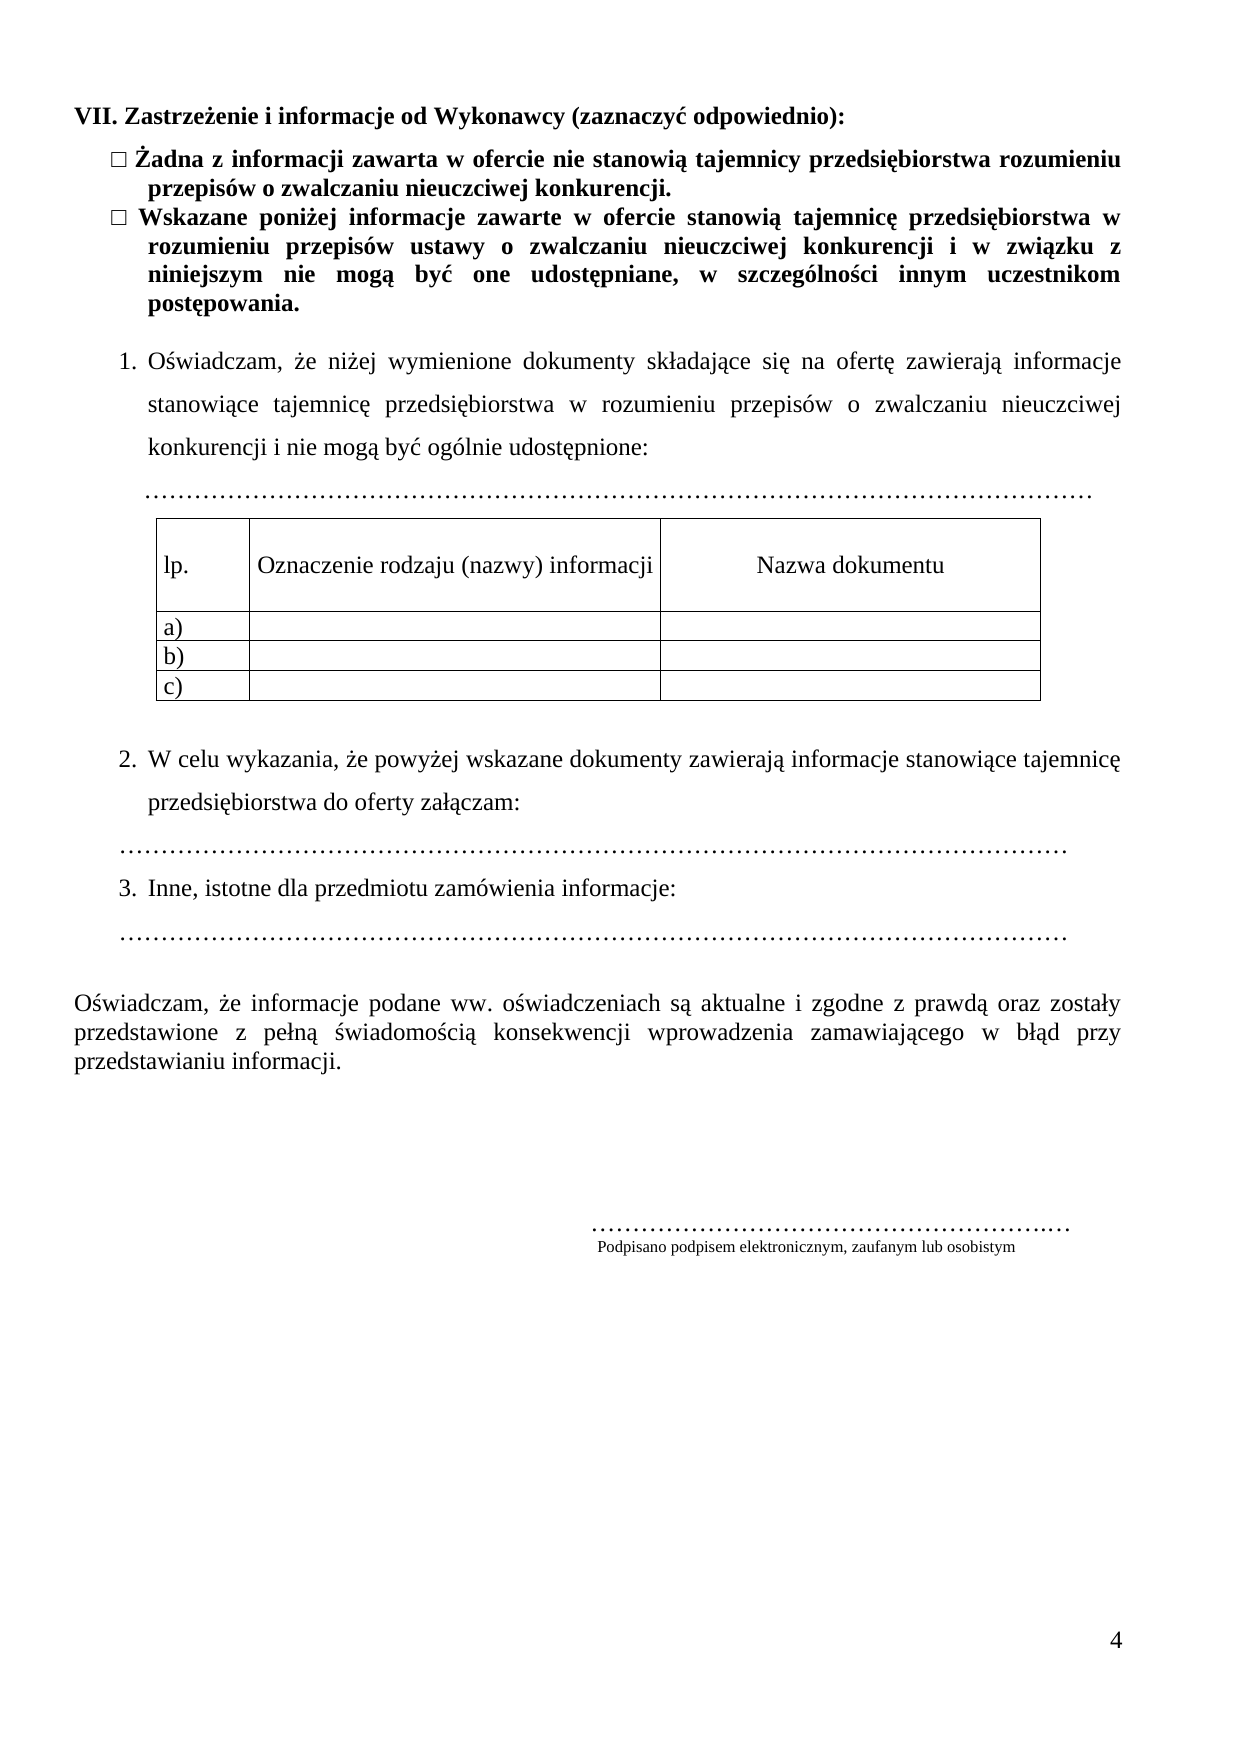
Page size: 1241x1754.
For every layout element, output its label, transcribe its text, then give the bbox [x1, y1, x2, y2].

table_header lp. [157, 519, 249, 611]
text VII. Zastrzeżenie i informacje od Wykonawcy (zaznaczyć odpowiednio): [74, 101, 1122, 130]
table_cell [661, 671, 1040, 700]
list W celu wykazania, że powyżej wskazane dokumenty zawierają informacje stanowiące tajemnicę przedsiębiorstwa do oferty załączam: [118, 744, 1122, 816]
text …………………………………………………………………………………………………… [118, 475, 1122, 504]
table_cell [157, 612, 249, 640]
list Oświadczam, że niżej wymienione dokumenty składające się na ofertę zawierają informacje stanowiące tajemnicę przedsiębiorstwa w rozumieniu przepisów o zwalczaniu nieuczciwej konkurencji i nie mogą być ogólnie udostępnione: [118, 346, 1122, 461]
table_cell [661, 612, 1040, 640]
table_cell [250, 671, 660, 700]
text □ Wskazane poniżej informacje zawarte w ofercie stanowią tajemnicę przedsiębiorstwa w rozumieniu przepisów ustawy o zwalczaniu nieuczciwej konkurencji i w związku z niniejszym nie mogą być one udostępniane, w szczególności innym uczestnikom postępowania. [111, 202, 1122, 317]
table_header Nazwa dokumentu [661, 519, 1040, 611]
table_cell [157, 641, 249, 670]
text □ Żadna z informacji zawarta w ofercie nie stanowią tajemnicy przedsiębiorstwa rozumieniu przepisów o zwalczaniu nieuczciwej konkurencji. [111, 144, 1122, 202]
text ……………………………………………….… [74, 1208, 1122, 1236]
text Oświadczam, że informacje podane ww. oświadczeniach są aktualne i zgodne z prawdą oraz zostały przedstawione z pełną świadomością konsekwencji wprowadzenia zamawiającego w błąd przy przedstawianiu informacji. [74, 988, 1122, 1075]
table_header Oznaczenie rodzaju (nazwy) informacji [250, 519, 660, 611]
table_cell [250, 641, 660, 670]
text …………………………………………………………………………………………………… [118, 917, 1122, 945]
table_cell [661, 641, 1040, 670]
table_cell [250, 612, 660, 640]
list …………………………………………………………………………………………………… [118, 830, 1122, 859]
text Podpisano podpisem elektronicznym, zaufanym lub osobistym [74, 1236, 1122, 1256]
list Inne, istotne dla przedmiotu zamówienia informacje: [118, 873, 1122, 902]
table_cell [157, 671, 249, 700]
